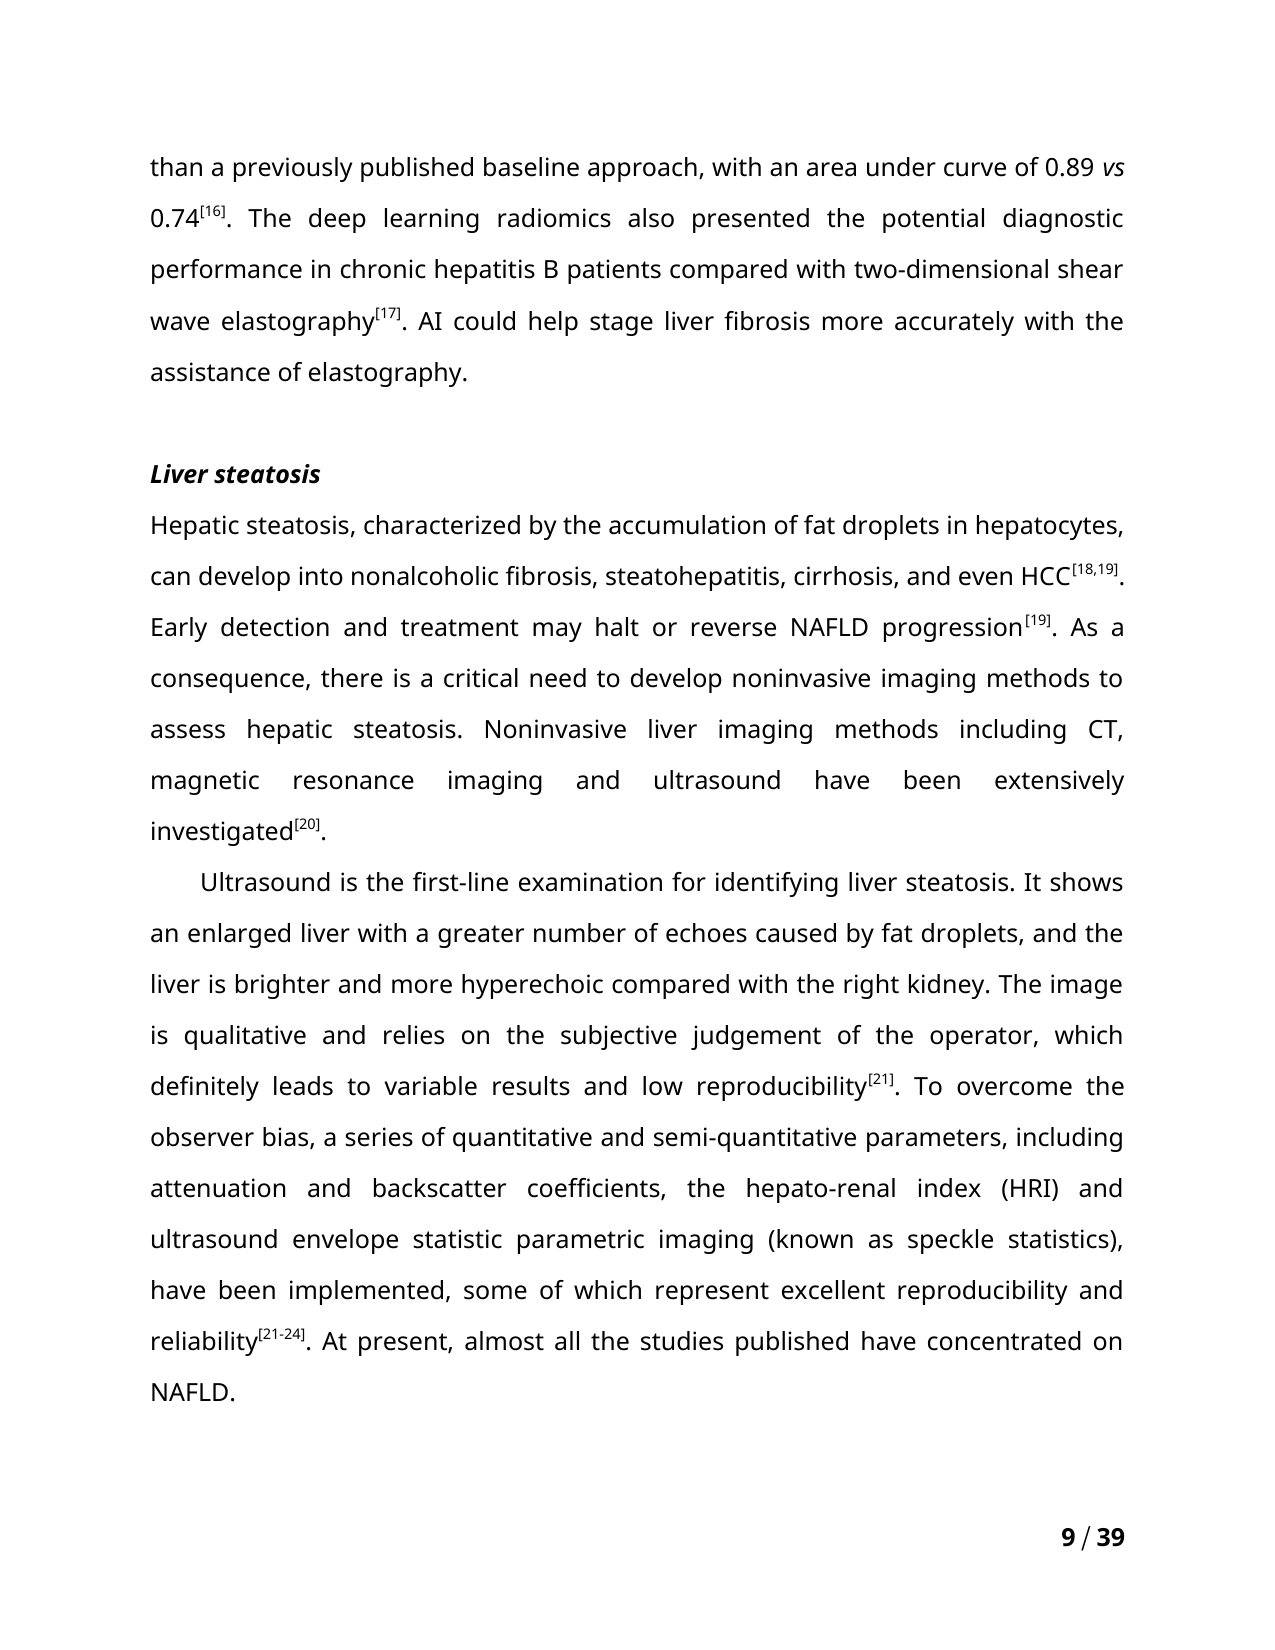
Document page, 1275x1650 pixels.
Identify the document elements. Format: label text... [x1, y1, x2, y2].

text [150, 150, 1125, 388]
text Ultrasound is the first-line examination for identifying liver steatosis. It shows an enlarged liver with a greater number of echoes caused by fat droplets, and the liver is brighter and more hyperechoic compared with the right kidney. The image is qualitative and relies on the subjective judgement of the operator, which definitely leads to variable results and low reproducibility[21]. To overcome the observer bias, a series of quantitative and semi-quantitative parameters, including attenuation and backscatter coefficients, the hepato-renal index (HRI) and ultrasound envelope statistic parametric imaging (known as speckle statistics), have been implemented, some of which represent excellent reproducibility and reliability[21-24]. At present, almost all the studies published have concentrated on NAFLD. [150, 864, 1125, 1409]
text Liver steatosis [150, 456, 1125, 490]
text Hepatic steatosis, characterized by the accumulation of fat droplets in hepatocytes, can develop into nonalcoholic fibrosis, steatohepatitis, cirrhosis, and even HCC[18,19]. Early detection and treatment may halt or reverse NAFLD progression[19]. As a consequence, there is a critical need to develop noninvasive imaging methods to assess hepatic steatosis. Noninvasive liver imaging methods including CT, magnetic resonance imaging and ultrasound have been extensively investigated[20]. [150, 507, 1125, 848]
